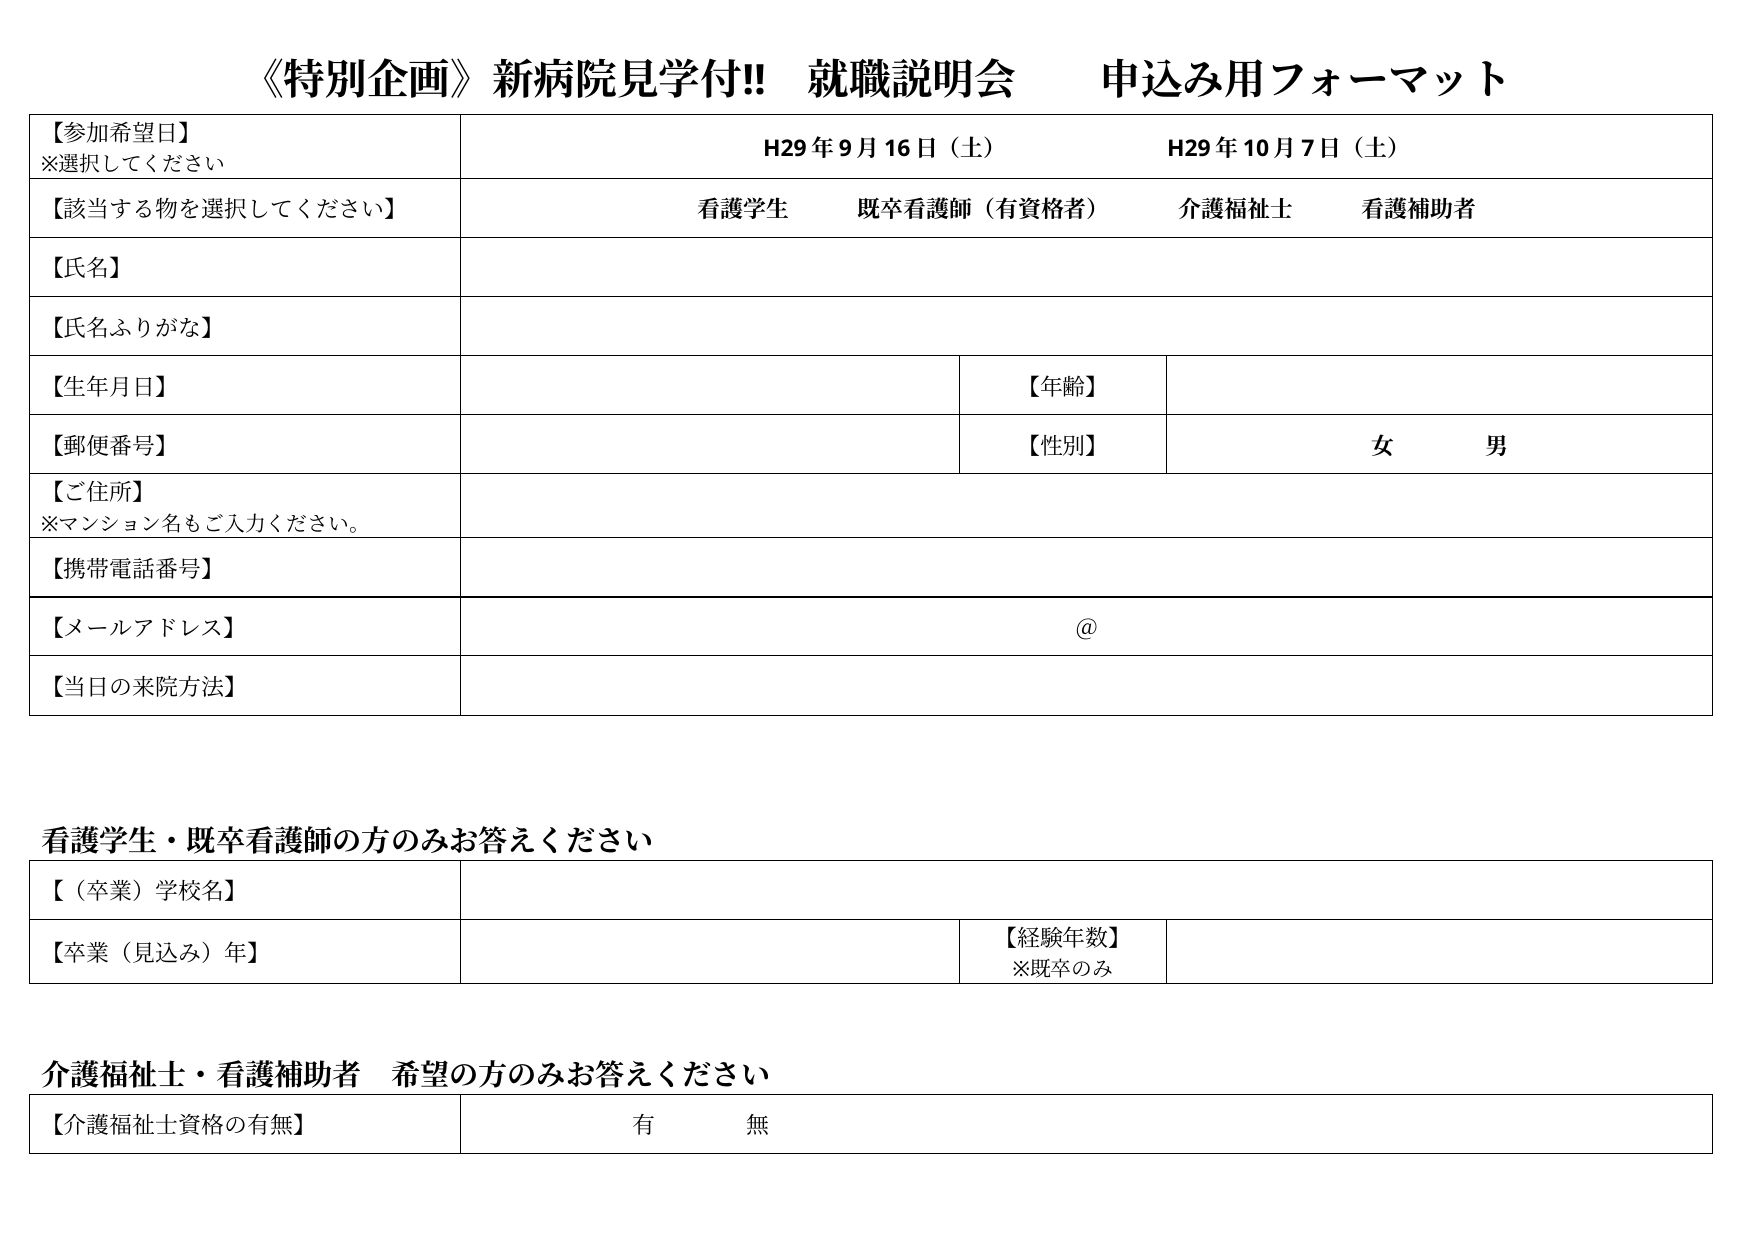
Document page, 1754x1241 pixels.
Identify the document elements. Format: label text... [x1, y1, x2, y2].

table_cell 【氏名】 [30, 238, 460, 296]
table_cell 【年齢】 [960, 356, 1166, 414]
table_cell 【（卒業）学校名】 [30, 861, 460, 919]
table_cell [461, 238, 1712, 296]
table_cell 【メールアドレス】 [30, 598, 460, 655]
table_cell ＠ [461, 598, 1712, 655]
table_cell 看護学生 既卒看護師（有資格者） 介護福祉士 看護補助者 [461, 179, 1712, 237]
table_cell 【該当する物を選択してください】 [30, 179, 460, 237]
table_cell [461, 920, 959, 983]
table_cell [461, 297, 1712, 355]
table_cell [461, 656, 1712, 714]
table_cell 【携帯電話番号】 [30, 538, 460, 596]
table_cell 介護福祉士・看護補助者 希望の方のみお答えください [30, 984, 1713, 1094]
table_cell [461, 861, 1712, 919]
table_cell [1167, 356, 1712, 414]
text 《特別企画》新病院見学付!! 就職説明会 申込み用フォーマット [29, 39, 1724, 114]
table_cell 【ご住所】 ※マンション名もご入力ください。 [30, 474, 460, 537]
table_cell 【当日の来院方法】 [30, 656, 460, 714]
table_cell 有 無 [461, 1095, 1712, 1153]
table_cell 【介護福祉士資格の有無】 [30, 1095, 460, 1153]
table_cell 看護学生・既卒看護師の方のみお答えください [30, 716, 1713, 859]
table_header 【参加希望日】 ※選択してください [30, 115, 460, 178]
table_header H29年9月16日（土） H29年10月7日（土） [461, 115, 1712, 178]
table_cell 【経験年数】 ※既卒のみ [960, 920, 1166, 983]
table_cell 【性別】 [960, 415, 1166, 473]
table_cell [461, 538, 1712, 596]
table_cell 【卒業（見込み）年】 [30, 920, 460, 983]
table_cell 【生年月日】 [30, 356, 460, 414]
table_cell [461, 415, 959, 473]
table_cell [1167, 920, 1712, 983]
table_cell 【氏名ふりがな】 [30, 297, 460, 355]
table_cell 【郵便番号】 [30, 415, 460, 473]
table_cell 女 男 [1167, 415, 1712, 473]
table_cell [461, 474, 1712, 537]
table_cell [461, 356, 959, 414]
